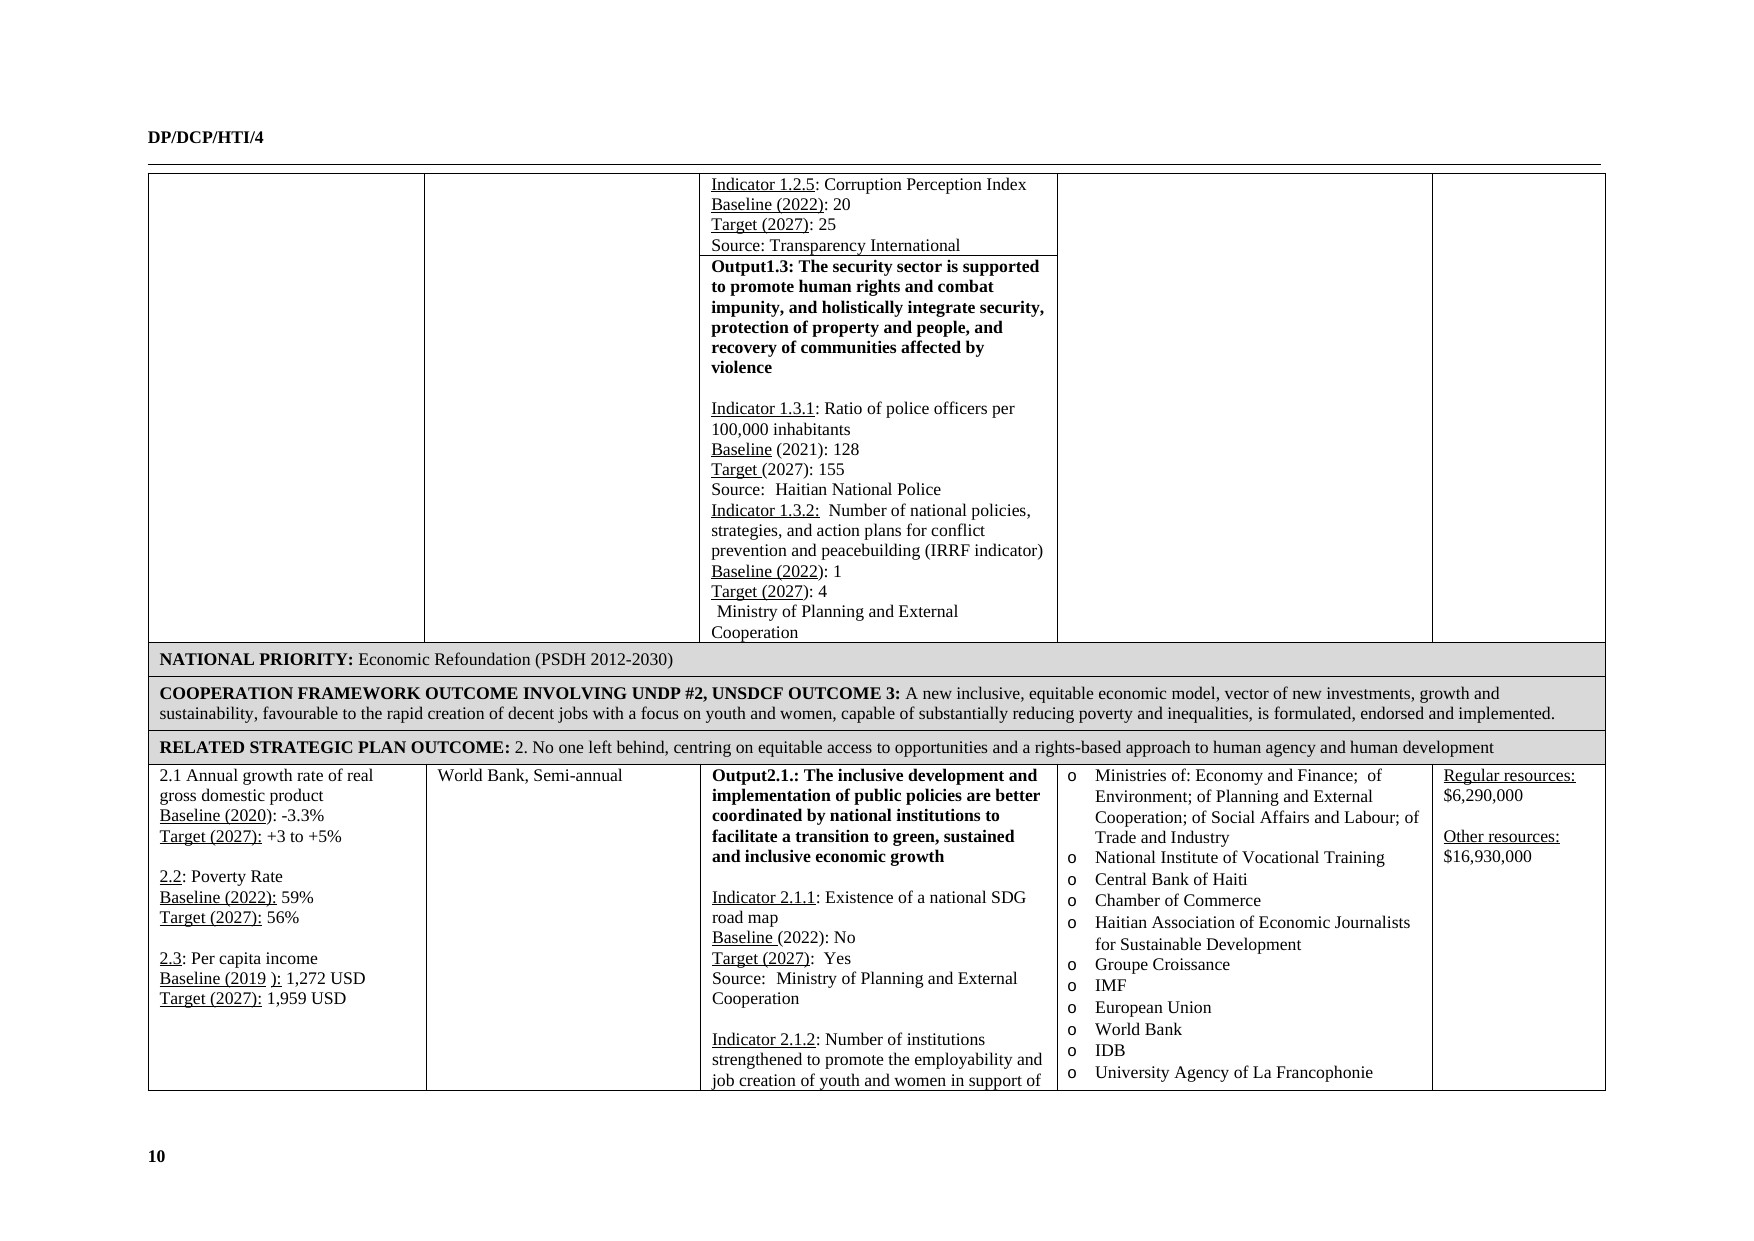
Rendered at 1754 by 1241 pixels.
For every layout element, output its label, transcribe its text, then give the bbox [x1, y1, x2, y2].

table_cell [427, 765, 700, 1090]
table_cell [700, 174, 1057, 255]
table_cell Output1.3: The security sector is supported to promote human rights and combat impunity, and holistically integrate security, protection of property and people, and recovery of communities affected by violence Indicator 1.3.1: Ratio of police officers per 100,000 inhabitants Baseline (2021): 128 Target (2027): 155 Source: Haitian National Police Indicator 1.3.2: Number of national policies, strategies, and action plans for conflict prevention and peacebuilding (IRRF indicator) Baseline (2022): 1 Target (2027): 4 Ministry of Planning and External Cooperation [700, 256, 1057, 642]
table_cell RELATED STRATEGIC PLAN OUTCOME: 2. No one left behind, centring on equitable access to opportunities and a rights-based approach to human agency and human development [149, 731, 1605, 764]
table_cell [1433, 765, 1605, 1090]
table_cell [1058, 765, 1432, 1090]
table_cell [701, 765, 1057, 1090]
table_cell NATIONAL PRIORITY: Economic Refoundation (PSDH 2012-2030) [149, 643, 1605, 676]
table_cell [149, 765, 426, 1090]
table_cell COOPERATION FRAMEWORK OUTCOME INVOLVING UNDP #2, UNSDCF OUTCOME 3: A new inclusive, equitable economic model, vector of new investments, growth and sustainability, favourable to the rapid creation of decent jobs with a focus on youth and women, capable of substantially reducing poverty and inequalities, is formulated, endorsed and implemented. [149, 677, 1605, 730]
